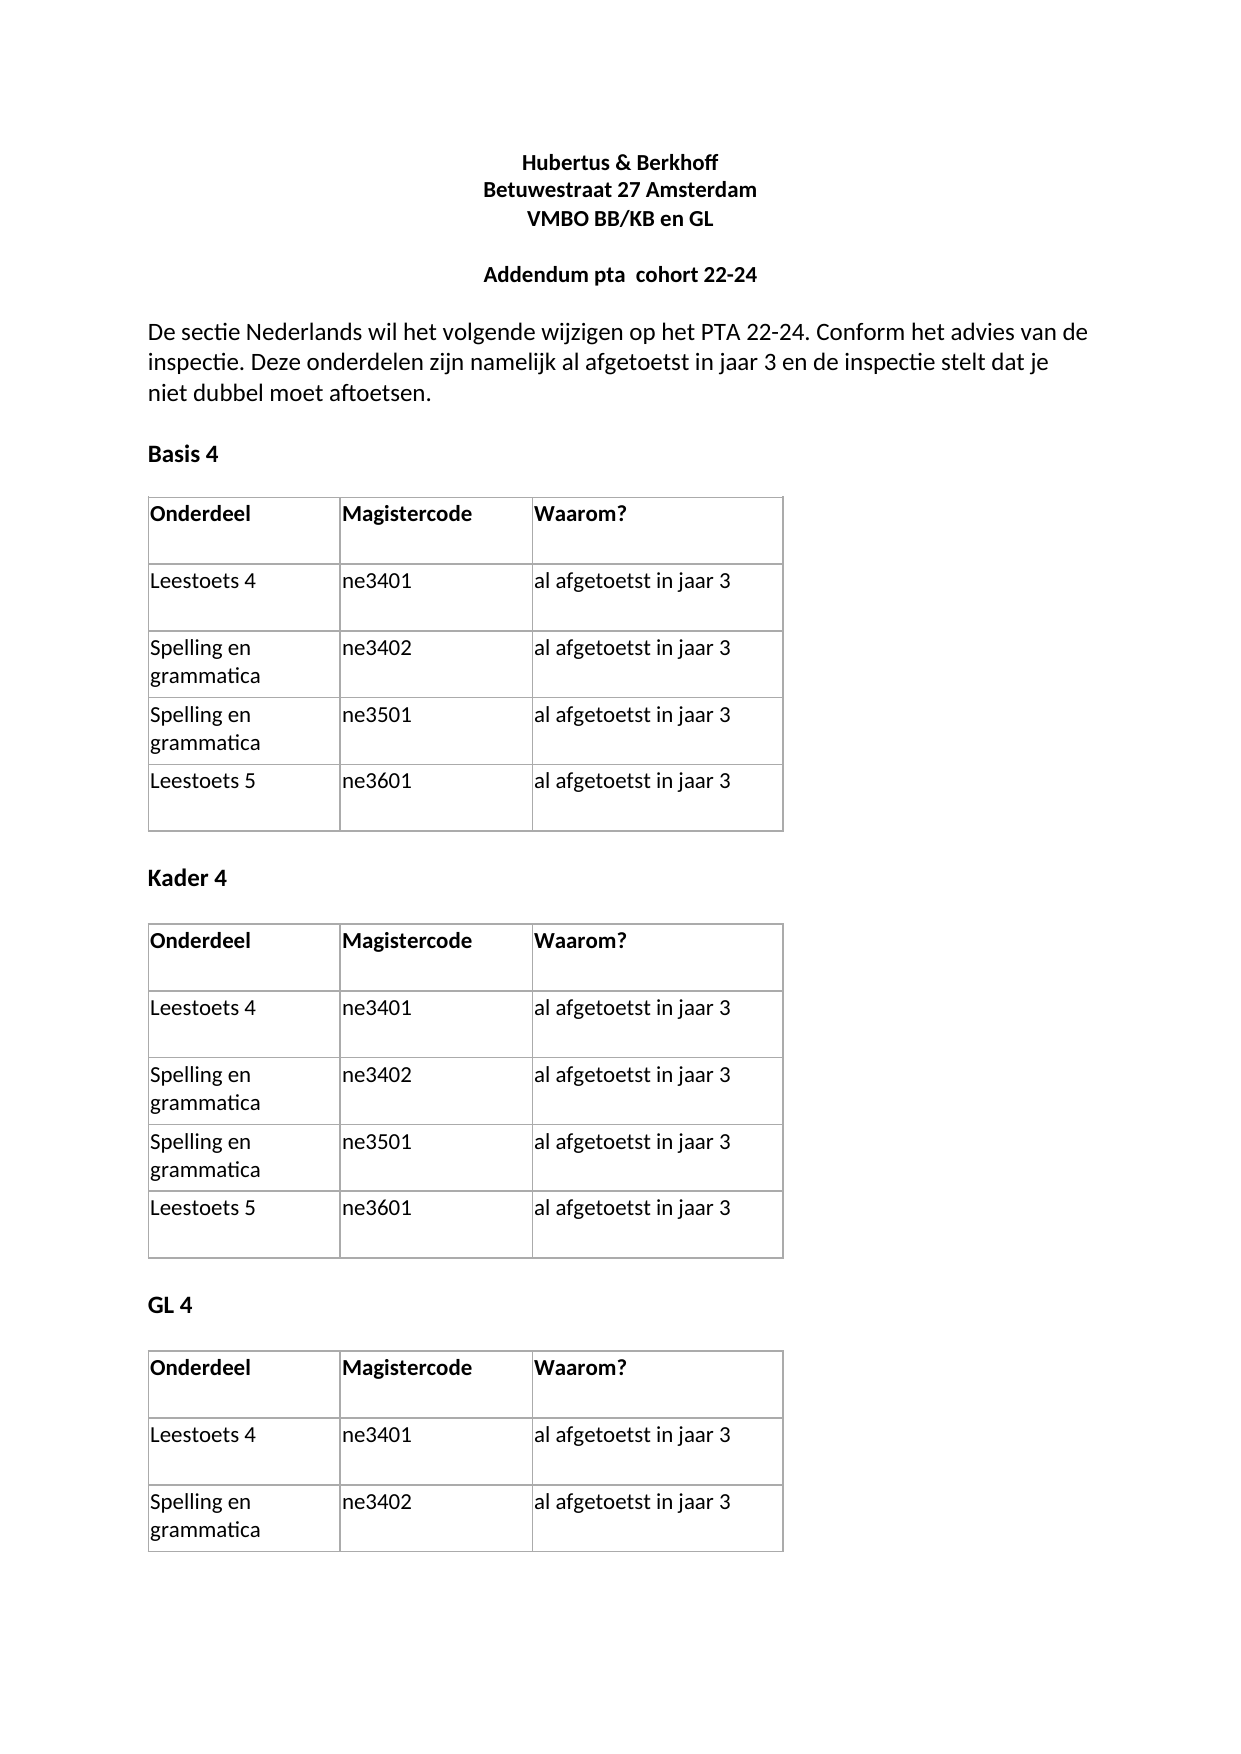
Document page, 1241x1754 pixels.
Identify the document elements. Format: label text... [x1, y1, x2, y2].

text Kader 4 [148, 862, 1093, 893]
table_cell Spelling en grammatica [149, 1058, 339, 1124]
table_cell Spelling en grammatica [149, 1125, 339, 1190]
table_cell Leestoets 4 [149, 992, 339, 1057]
table_header Waarom? [533, 925, 782, 990]
table_cell ne3402 [341, 1486, 532, 1551]
table_header Onderdeel [149, 925, 339, 990]
table_cell al afgetoetst in jaar 3 [533, 992, 782, 1057]
table_cell ne3401 [341, 565, 532, 630]
table_cell al afgetoetst in jaar 3 [533, 1192, 782, 1257]
table_cell ne3401 [341, 992, 532, 1057]
table_cell Spelling en grammatica [149, 632, 339, 697]
table_cell Leestoets 4 [149, 1419, 339, 1484]
table_cell al afgetoetst in jaar 3 [533, 765, 782, 830]
table_header Onderdeel [149, 1352, 339, 1417]
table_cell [149, 1486, 339, 1551]
table_cell ne3402 [341, 1058, 532, 1124]
text GL 4 [148, 1289, 1093, 1320]
table_cell al afgetoetst in jaar 3 [533, 632, 782, 697]
table_cell al afgetoetst in jaar 3 [533, 1419, 782, 1484]
table_header Magistercode [341, 925, 532, 990]
table_cell Spelling en grammatica [149, 698, 339, 763]
table_cell Leestoets 5 [149, 1192, 339, 1257]
table_cell ne3501 [341, 698, 532, 763]
text Basis 4 [148, 438, 1093, 468]
table_cell ne3601 [341, 765, 532, 830]
text Addendum pta cohort 22-24 [148, 260, 1093, 288]
table_cell Leestoets 5 [149, 765, 339, 830]
text Hubertus & Berkhoff Betuwestraat 27 Amsterdam VMBO BB/KB en GL [148, 148, 1093, 232]
table_header Waarom? [533, 1352, 782, 1417]
table_cell al afgetoetst in jaar 3 [533, 565, 782, 630]
table_cell al afgetoetst in jaar 3 [533, 1125, 782, 1190]
table_header Onderdeel [149, 498, 339, 563]
table_cell al afgetoetst in jaar 3 [533, 1058, 782, 1124]
table_header Magistercode [341, 498, 532, 563]
table_cell Leestoets 4 [149, 565, 339, 630]
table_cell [533, 1486, 782, 1551]
table_cell ne3601 [341, 1192, 532, 1257]
table_header Magistercode [341, 1352, 532, 1417]
table_header Waarom? [533, 498, 782, 563]
table_cell al afgetoetst in jaar 3 [533, 698, 782, 763]
table_cell ne3401 [341, 1419, 532, 1484]
table_cell ne3501 [341, 1125, 532, 1190]
table_cell ne3402 [341, 632, 532, 697]
text De sectie Nederlands wil het volgende wijzigen op het PTA 22-24. Conform het advies van de inspectie. Deze onderdelen zijn namelijk al afgetoetst in jaar 3 en de inspectie stelt dat je niet dubbel moet aftoetsen. [148, 316, 1093, 407]
